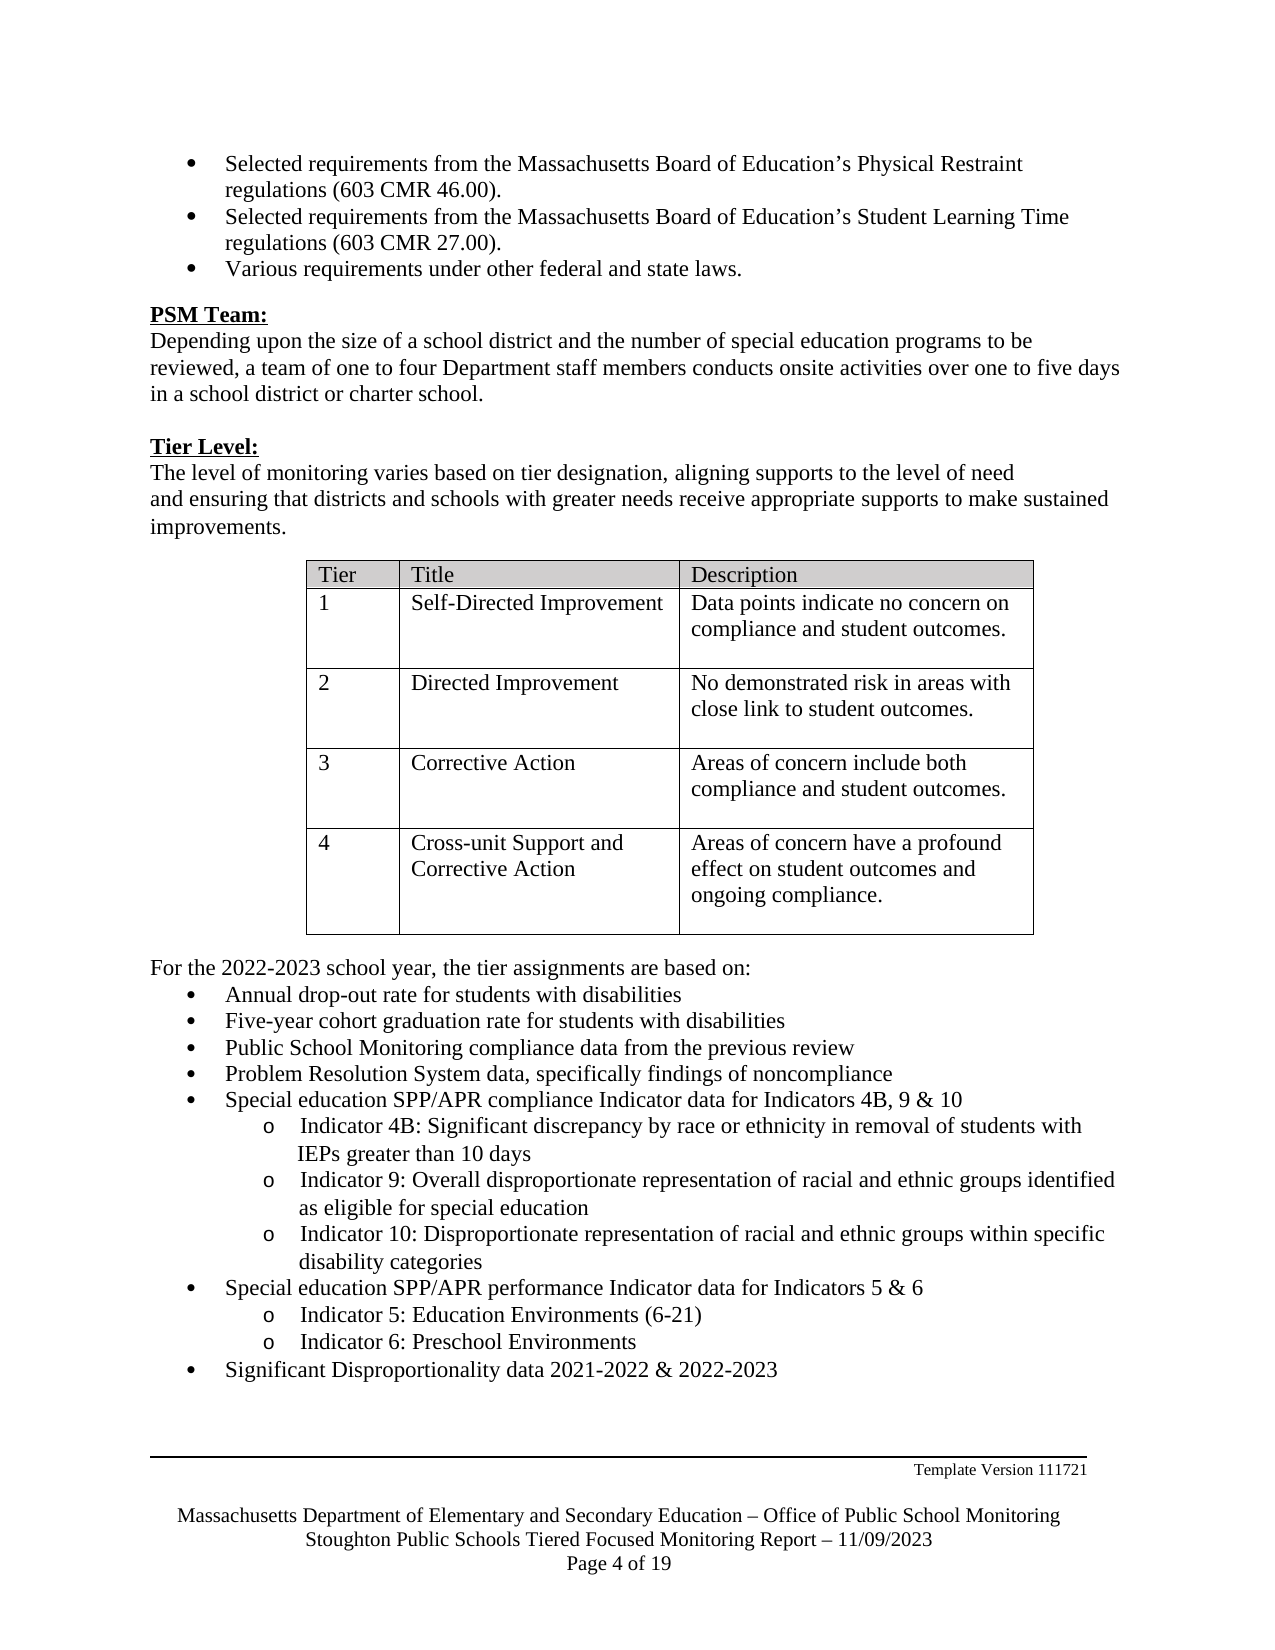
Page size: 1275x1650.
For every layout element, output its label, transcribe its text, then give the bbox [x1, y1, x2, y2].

text as eligible for special education [150, 1194, 1125, 1221]
text IEPs greater than 10 days [262, 1140, 1125, 1167]
table_cell Corrective Action [400, 749, 679, 828]
list Special education SPP/APR performance Indicator data for Indicators 5 & 6 [187, 1274, 1125, 1301]
table_cell Self-Directed Improvement [400, 589, 679, 668]
text Tier Level: [150, 433, 1125, 459]
list Problem Resolution System data, specifically findings of noncompliance [187, 1060, 1125, 1086]
table_cell 3 [307, 749, 399, 828]
text The level of monitoring varies based on tier designation, aligning supports to the level of need and ensuring that districts and schools with greater needs receive appropriate supports to make sustained improvements. [150, 459, 1125, 540]
list Annual drop-out rate for students with disabilities [187, 981, 1125, 1007]
table_cell Areas of concern include both compliance and student outcomes. [680, 749, 1033, 828]
list Five-year cohort graduation rate for students with disabilities [187, 1007, 1125, 1033]
list Indicator 10: Disproportionate representation of racial and ethnic groups within specific [262, 1221, 1125, 1248]
table_cell Directed Improvement [400, 669, 679, 748]
list Indicator 9: Overall disproportionate representation of racial and ethnic groups identified [262, 1167, 1125, 1194]
list Indicator 4B: Significant discrepancy by race or ethnicity in removal of students with [262, 1113, 1125, 1140]
list Various requirements under other federal and state laws. [187, 255, 1125, 282]
list Indicator 5: Education Environments (6-21) [262, 1301, 1125, 1328]
table_cell 2 [307, 669, 399, 748]
list Special education SPP/APR compliance Indicator data for Indicators 4B, 9 & 10 [187, 1086, 1125, 1113]
text PSM Team: [150, 301, 1125, 327]
table_header Description [680, 561, 1033, 587]
text Depending upon the size of a school district and the number of special education programs to be reviewed, a team of one to four Department staff members conducts onsite activities over one to five days in a school district or charter school. [150, 327, 1125, 406]
table_header Title [400, 561, 679, 587]
table_header Tier [307, 561, 399, 587]
text disability categories [150, 1248, 1125, 1274]
table_cell No demonstrated risk in areas with close link to student outcomes. [680, 669, 1033, 748]
list Significant Disproportionality data 2021-2022 & 2022-2023 [187, 1356, 1125, 1382]
list Public School Monitoring compliance data from the previous review [187, 1033, 1125, 1060]
list Selected requirements from the Massachusetts Board of Education’s Physical Restraint regulations (603 CMR 46.00). [187, 150, 1125, 203]
table_cell 4 [307, 829, 399, 934]
table_cell Cross-unit Support and Corrective Action [400, 829, 679, 934]
list Indicator 6: Preschool Environments [262, 1328, 1125, 1356]
table_cell 1 [307, 589, 399, 668]
list Selected requirements from the Massachusetts Board of Education’s Student Learning Time regulations (603 CMR 27.00). [187, 203, 1125, 255]
table_cell Data points indicate no concern on compliance and student outcomes. [680, 589, 1033, 668]
table_cell Areas of concern have a profound effect on student outcomes and ongoing compliance. [680, 829, 1033, 934]
text For the 2022-2023 school year, the tier assignments are based on: [150, 954, 1125, 981]
